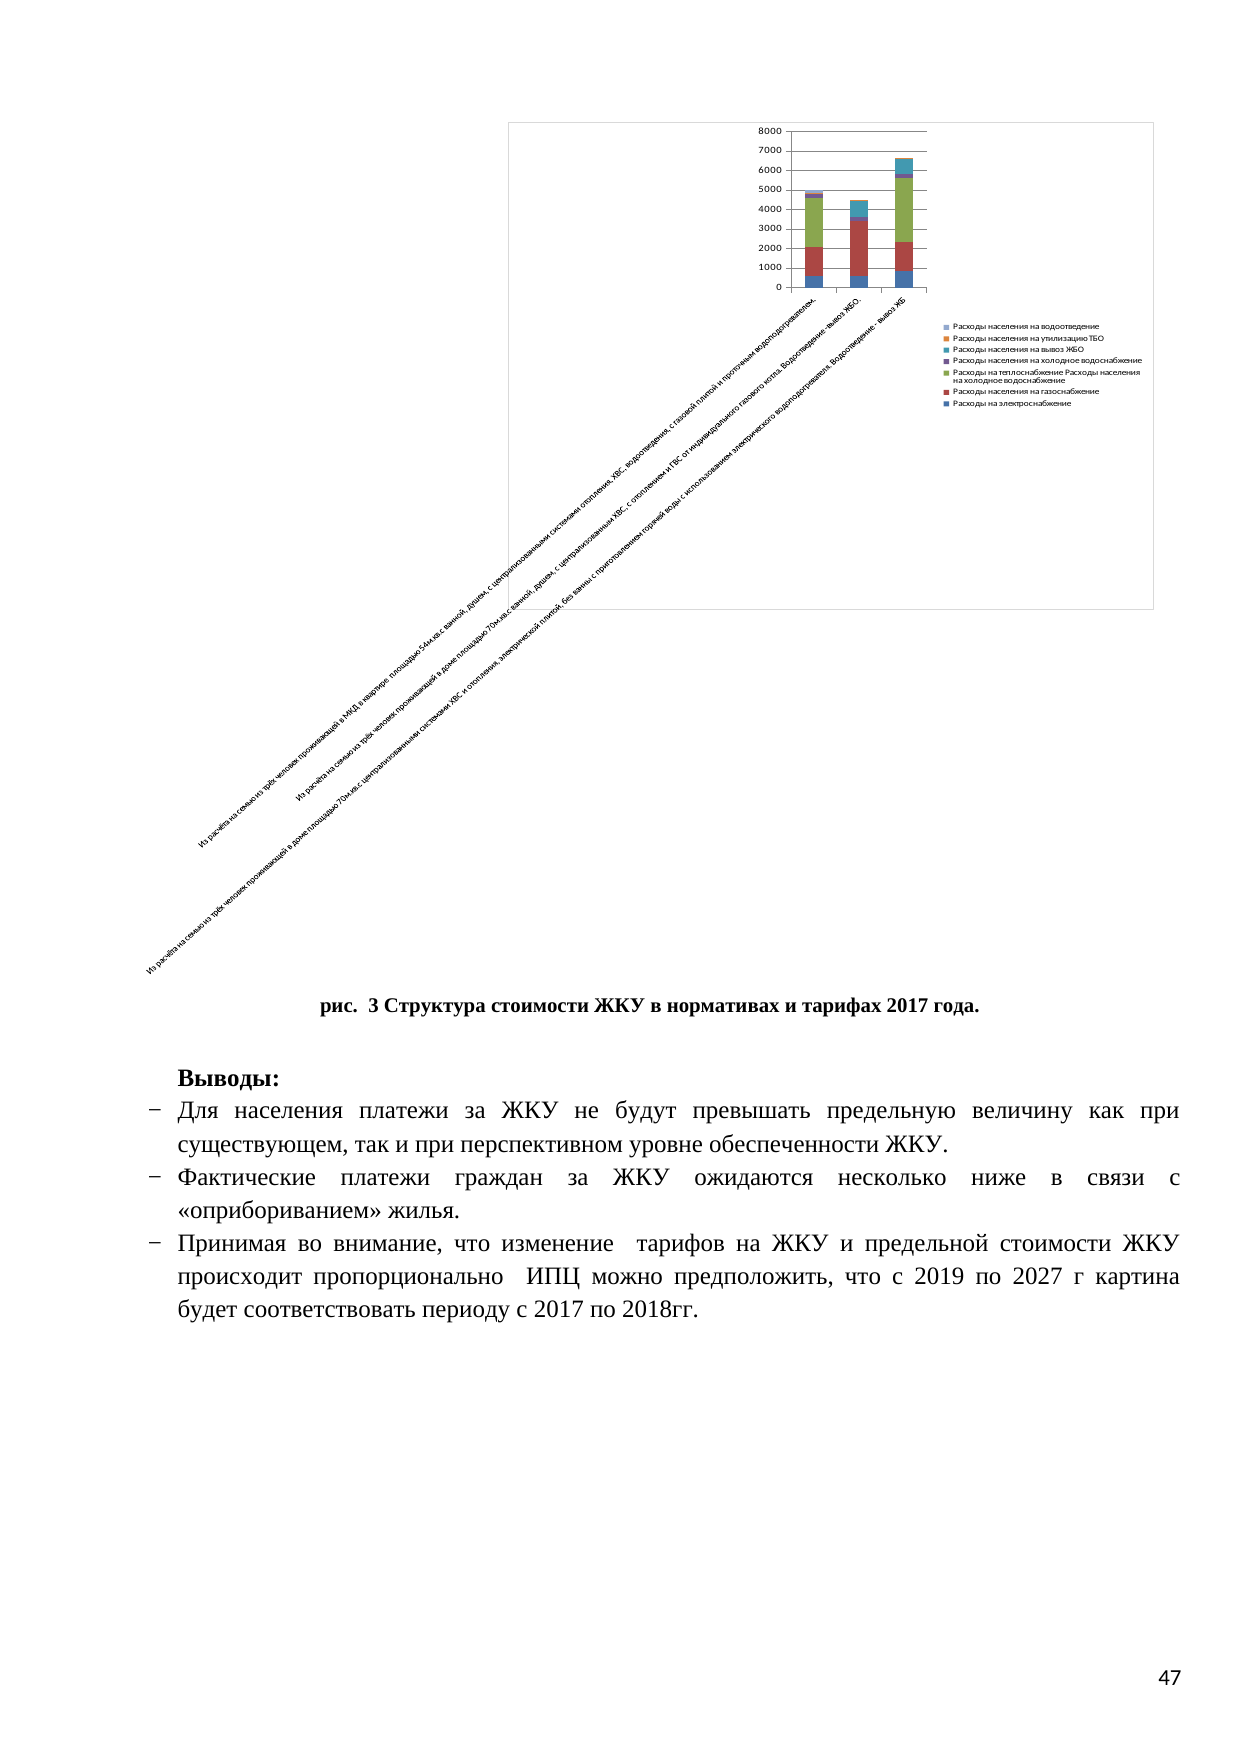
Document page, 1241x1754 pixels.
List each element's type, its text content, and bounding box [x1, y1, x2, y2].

list Фактические платежи граждан за ЖКУ ожидаются несколько ниже в связи с «оприбориванием» жилья. [148, 1162, 1181, 1223]
list Принимая во внимание, что изменение тарифов на ЖКУ и предельной стоимости ЖКУ происходит пропорционально ИПЦ можно предположить, что с 2019 по 2027 г картина будет соответствовать периоду с 2017 по 2018гг. [148, 1228, 1181, 1322]
list Для населения платежи за ЖКУ не будут превышать предельную величину как при существующем, так и при перспективном уровне обеспеченности ЖКУ. [148, 1096, 1181, 1157]
text Выводы: [118, 1063, 1181, 1091]
